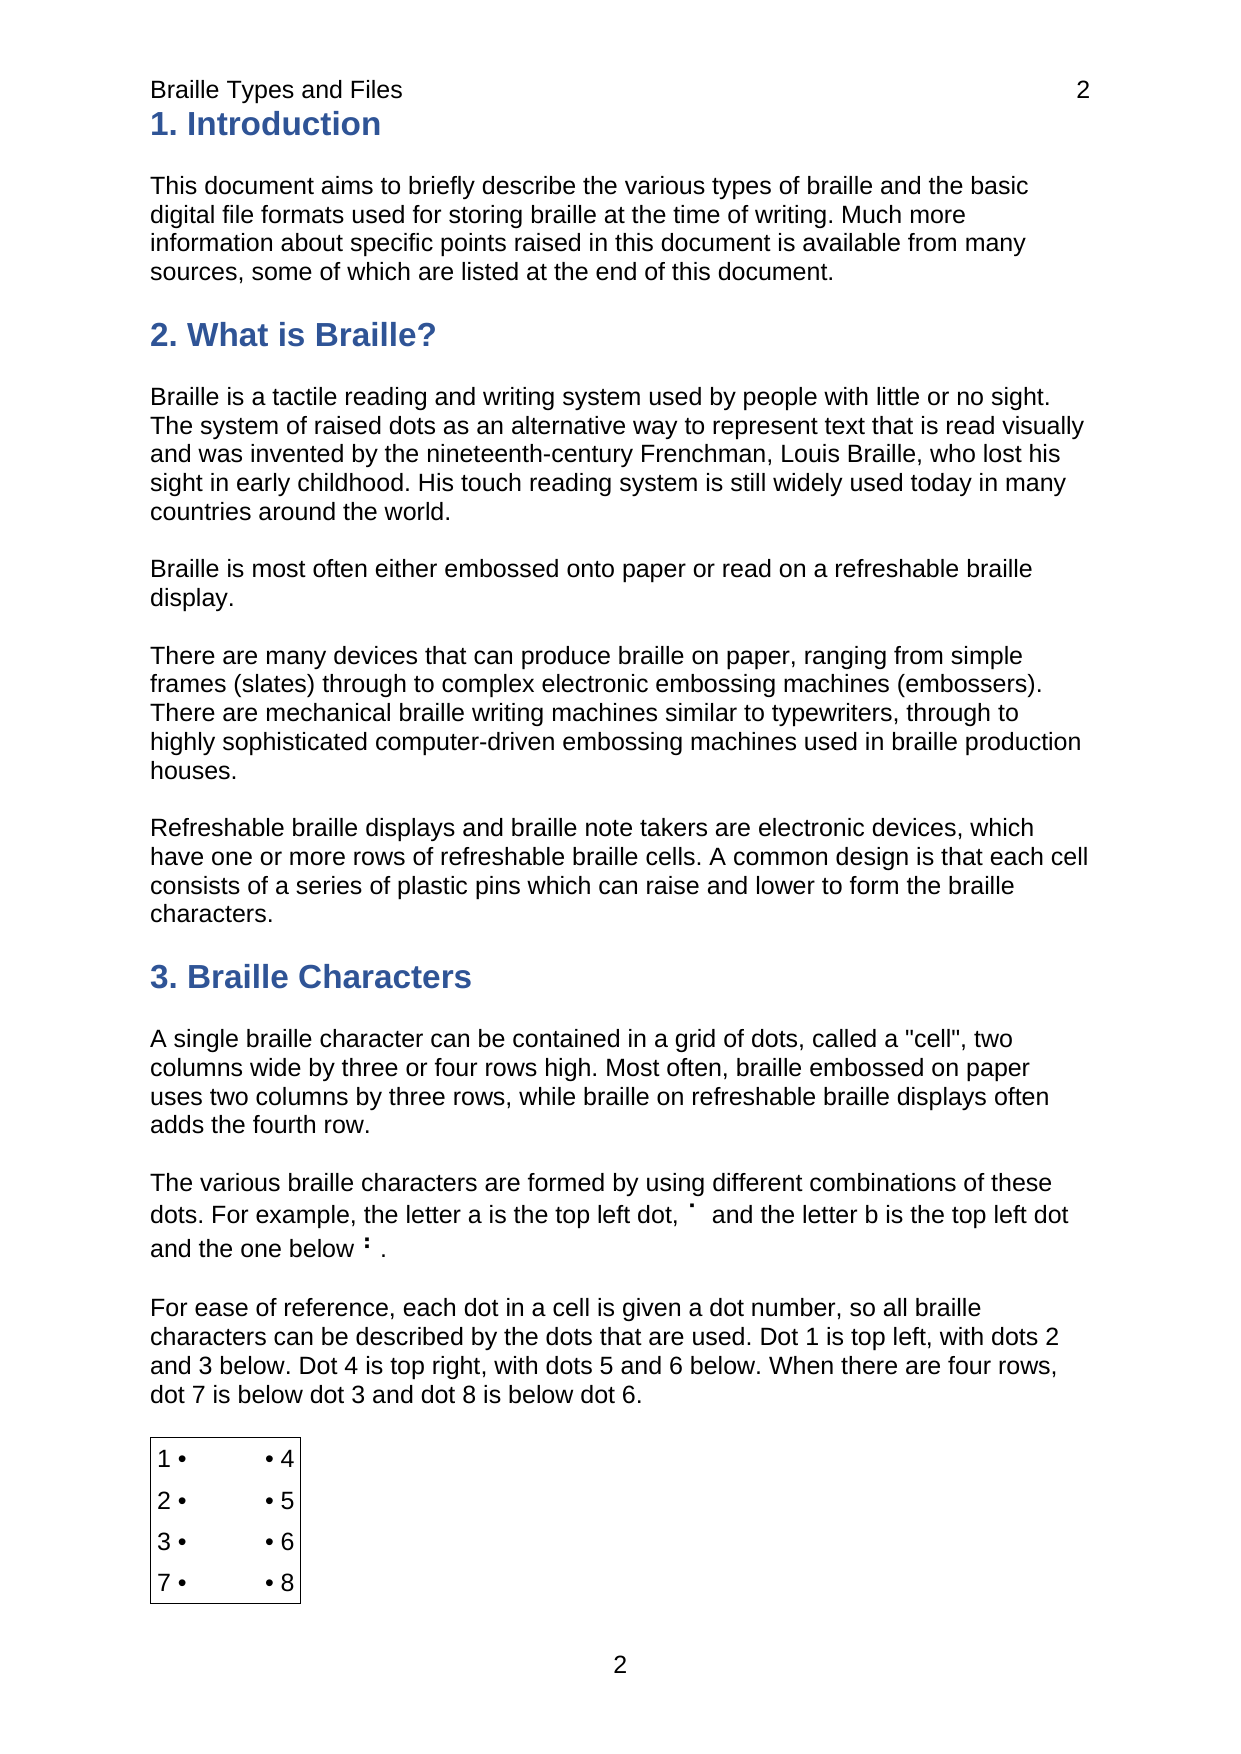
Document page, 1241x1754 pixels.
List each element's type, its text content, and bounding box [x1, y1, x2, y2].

text Braille is a tactile reading and writing system used by people with little or no sight. The system of raised dots as an alternative way to represent text that is read visually and was invented by the nineteenth-century Frenchman, Louis Braille, who lost his sight in early childhood. His touch reading system is still widely used today in many countries around the world. [150, 382, 1090, 526]
text The various braille characters are formed by using different combinations of these dots. For example, the letter a is the top left dot, ⠁ and the letter b is the top left dot and the one below ⠃. [150, 1168, 1090, 1265]
table_header • 4 [226, 1438, 300, 1479]
subtitle 2. What is Braille? [150, 315, 1090, 353]
text Braille is most often either embossed onto paper or read on a refreshable braille display. [150, 554, 1090, 612]
text This document aims to briefly describe the various types of braille and the basic digital file formats used for storing braille at the time of writing. Much more information about specific points raised in this document is available from many sources, some of which are listed at the end of this document. [150, 171, 1090, 286]
table_cell • 6 [226, 1521, 300, 1562]
text Refreshable braille displays and braille note takers are electronic devices, which have one or more rows of refreshable braille cells. A common design is that each cell consists of a series of plastic pins which can raise and lower to form the braille characters. [150, 813, 1090, 928]
text There are many devices that can produce braille on paper, ranging from simple frames (slates) through to complex electronic embossing machines (embossers). There are mechanical braille writing machines similar to typewriters, through to highly sophisticated computer-driven embossing machines used in braille production houses. [150, 641, 1090, 784]
text A single braille character can be contained in a grid of dots, called a "cell", two columns wide by three or four rows high. Most often, braille embossed on paper uses two columns by three rows, while braille on refreshable braille displays often adds the fourth row. [150, 1024, 1090, 1139]
text For ease of reference, each dot in a cell is given a dot number, so all braille characters can be described by the dots that are used. Dot 1 is top left, with dots 2 and 3 below. Dot 4 is top right, with dots 5 and 6 below. When there are four rows, dot 7 is below dot 3 and dot 8 is below dot 6. [150, 1293, 1090, 1408]
table_cell • 8 [226, 1562, 300, 1603]
table_cell 2 • [151, 1480, 226, 1521]
table_cell • 5 [226, 1480, 300, 1521]
subtitle 1. Introduction [150, 104, 1090, 142]
table_cell 7 • [151, 1562, 226, 1603]
table_header 1 • [151, 1438, 226, 1479]
table_cell 3 • [151, 1521, 226, 1562]
subtitle 3. Braille Characters [150, 957, 1090, 995]
